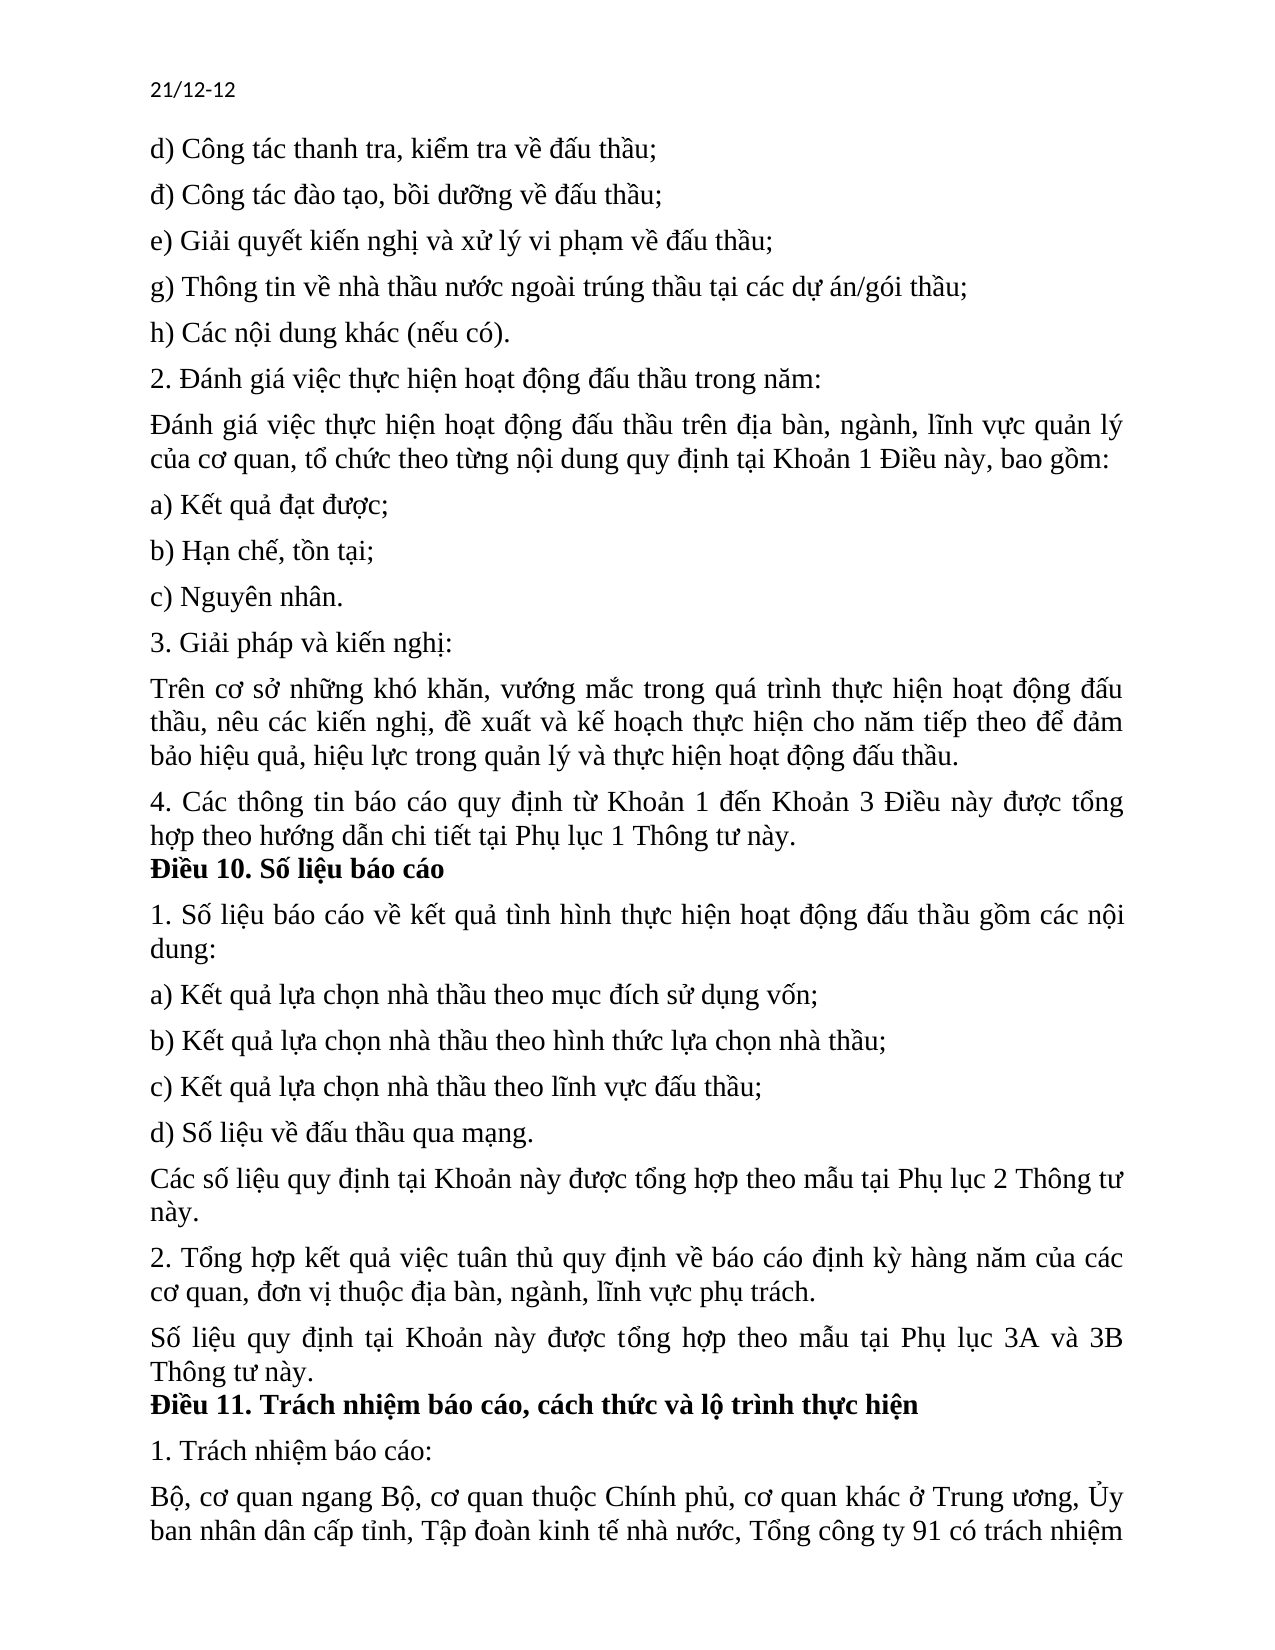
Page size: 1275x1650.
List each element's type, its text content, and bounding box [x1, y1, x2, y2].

text 3. Giải pháp và kiến nghị: [150, 625, 1125, 658]
text Trên cơ sở những khó khăn, vướng mắc trong quá trình thực hiện hoạt động đấu thầu, nêu các kiến nghị, đề xuất và kế hoạch thực hiện cho năm tiếp theo để đảm bảo hiệu quả, hiệu lực trong quản lý và thực hiện hoạt động đấu thầu. [150, 671, 1125, 772]
text h) Các nội dung khác (nếu có). [150, 315, 1125, 349]
text b) Hạn chế, tồn tại; [150, 533, 1125, 566]
text g) Thông tin về nhà thầu nước ngoài trúng thầu tại các dự án/gói thầu; [150, 269, 1125, 303]
text 4. Các thông tin báo cáo quy định từ Khoản 1 đến Khoản 3 Điều này được tổng hợp theo hướng dẫn chi tiết tại Phụ lục 1 Thông tư này. [150, 784, 1125, 851]
text Số liệu quy định tại Khoản này được tổng hợp theo mẫu tại Phụ lục 3A và 3B Thông tư này. [150, 1320, 1125, 1387]
text a) Kết quả lựa chọn nhà thầu theo mục đích sử dụng vốn; [759, 977, 1125, 1010]
text Đánh giá việc thực hiện hoạt động đấu thầu trên địa bàn, ngành, lĩnh vực quản lý của cơ quan, tổ chức theo từng nội dung quy định tại Khoản 1 Điều này, bao gồm: [150, 407, 1125, 474]
text c) Nguyên nhân. [150, 579, 1125, 612]
text a) Kết quả đạt được; [272, 487, 1125, 520]
text 1. Số liệu báo cáo về kết quả tình hình thực hiện hoạt động đấu thầu gồm các nội dung: [150, 897, 1125, 964]
text d) Số liệu về đấu thầu qua mạng. [150, 1115, 1125, 1148]
text 1. Trách nhiệm báo cáo: [150, 1433, 1125, 1467]
text Điều 10. Số liệu báo cáo [150, 851, 1125, 885]
text a) Kết quả lựa chọn nhà thầu theo mục đích sử dụng vốn; [150, 977, 666, 1010]
text Các số liệu quy định tại Khoản này được tổng hợp theo mẫu tại Phụ lục 2 Thông tư này. [150, 1161, 1125, 1228]
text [150, 1479, 1125, 1546]
text c) Kết quả lựa chọn nhà thầu theo lĩnh vực đấu thầu; [150, 1069, 1125, 1102]
text 2. Đánh giá việc thực hiện hoạt động đấu thầu trong năm: [150, 361, 1125, 395]
text e) Giải quyết kiến nghị và xử lý vi phạm về đấu thầu; [150, 223, 1125, 257]
text đ) Công tác đào tạo, bồi dưỡng về đấu thầu; [150, 177, 1125, 211]
text b) Kết quả lựa chọn nhà thầu theo hình thức lựa chọn nhà thầu; [150, 1023, 1125, 1056]
text d) Công tác thanh tra, kiểm tra về đấu thầu; [150, 131, 1125, 164]
text Điều 11. Trách nhiệm báo cáo, cách thức và lộ trình thực hiện [150, 1387, 1125, 1421]
text 2. Tổng hợp kết quả việc tuân thủ quy định về báo cáo định kỳ hàng năm của các cơ quan, đơn vị thuộc địa bàn, ngành, lĩnh vực phụ trách. [150, 1241, 1125, 1308]
